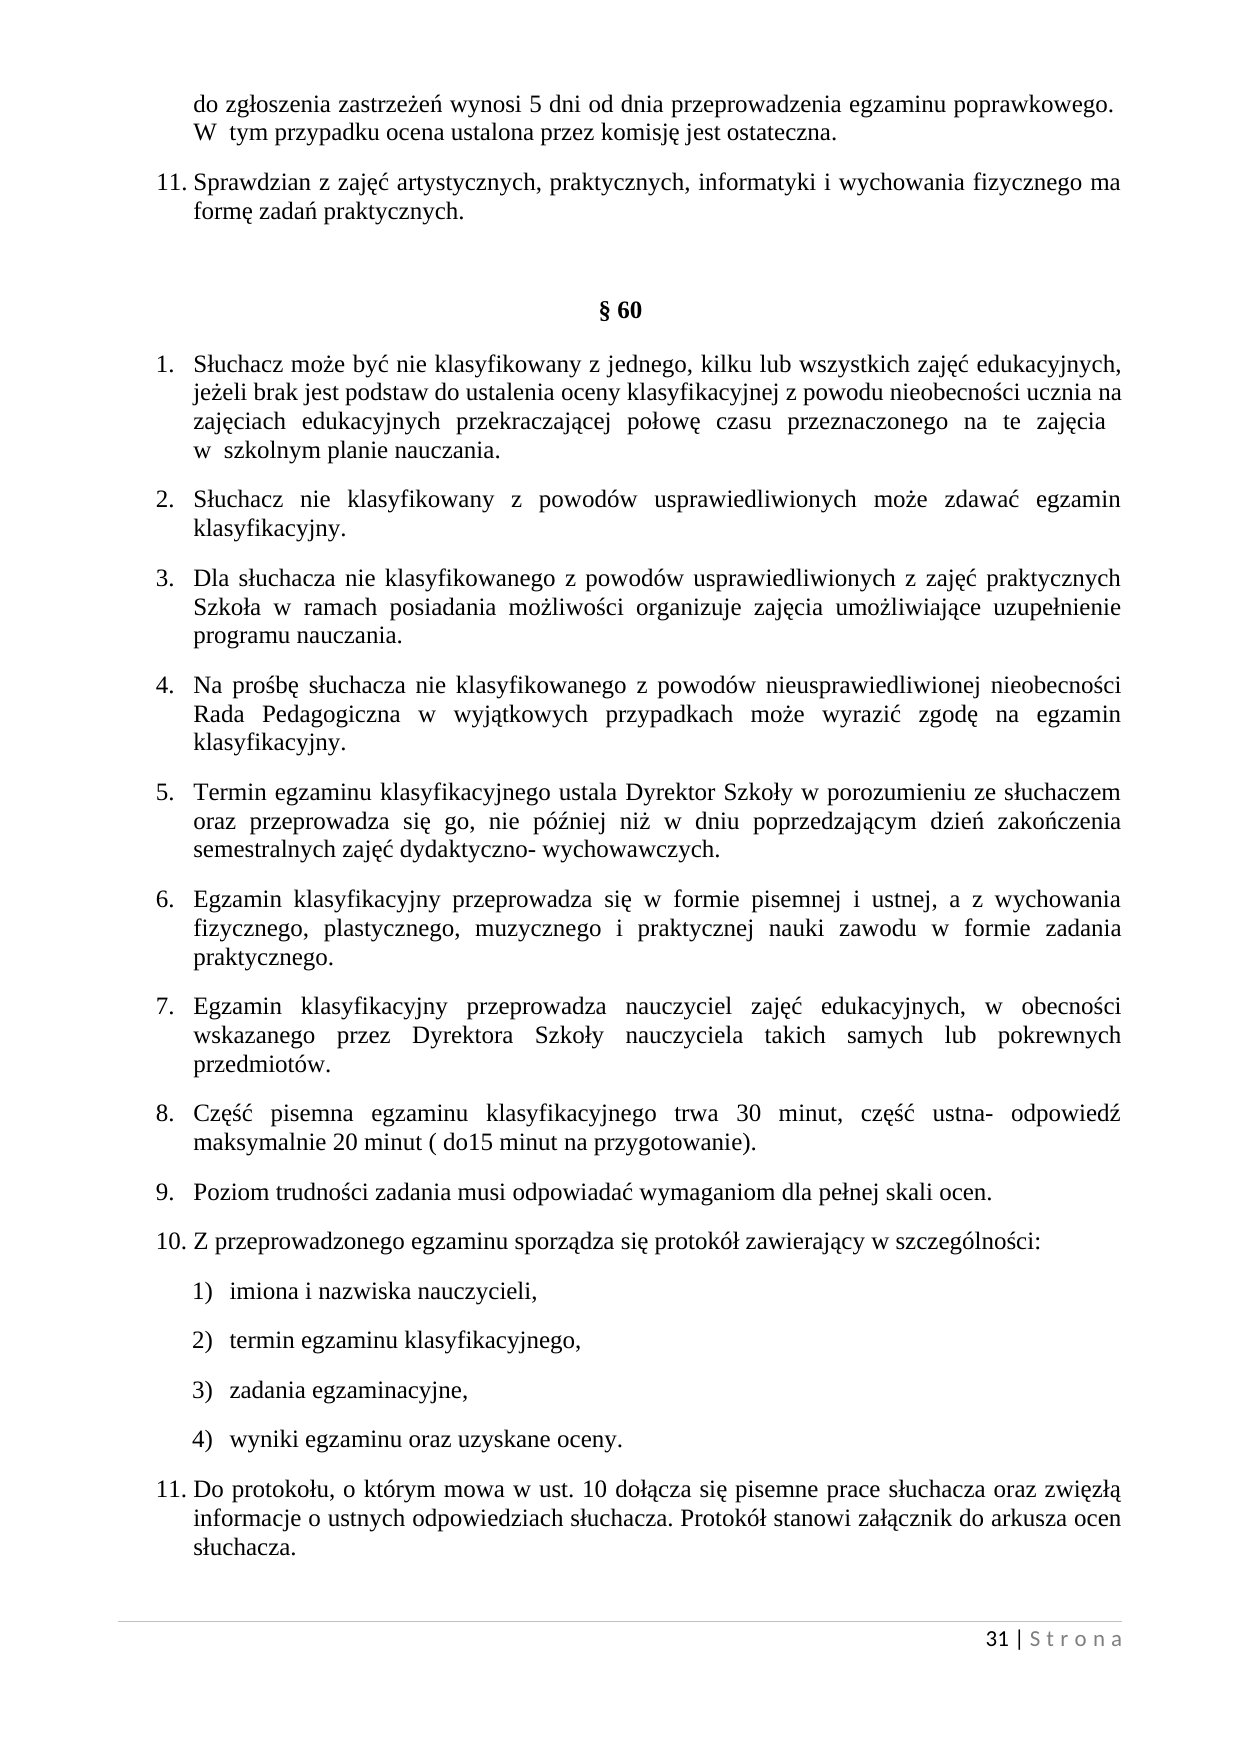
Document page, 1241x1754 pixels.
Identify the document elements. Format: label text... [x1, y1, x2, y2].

text § 60 [118, 295, 1122, 324]
list termin egzaminu klasyfikacyjnego, [192, 1325, 1122, 1354]
list Sprawdzian z zajęć artystycznych, praktycznych, informatyki i wychowania fizycznego ma formę zadań praktycznych. [156, 167, 1122, 224]
list Do protokołu, o którym mowa w ust. 10 dołącza się pisemne prace słuchacza oraz zwięzłą informacje o ustnych odpowiedziach słuchacza. Protokół stanowi załącznik do arkusza ocen słuchacza. [156, 1474, 1122, 1560]
list Egzamin klasyfikacyjny przeprowadza nauczyciel zajęć edukacyjnych, w obecności wskazanego przez Dyrektora Szkoły nauczyciela takich samych lub pokrewnych przedmiotów. [156, 991, 1122, 1077]
list Część pisemna egzaminu klasyfikacyjnego trwa 30 minut, część ustna- odpowiedź maksymalnie 20 minut ( do15 minut na przygotowanie). [156, 1098, 1122, 1156]
list imiona i nazwiska nauczycieli, [192, 1276, 1122, 1304]
list Słuchacz nie klasyfikowany z powodów usprawiedliwionych może zdawać egzamin klasyfikacyjny. [156, 484, 1122, 542]
list Dla słuchacza nie klasyfikowanego z powodów usprawiedliwionych z zajęć praktycznych Szkoła w ramach posiadania możliwości organizuje zajęcia umożliwiające uzupełnienie programu nauczania. [156, 563, 1122, 649]
list Egzamin klasyfikacyjny przeprowadza się w formie pisemnej i ustnej, a z wychowania fizycznego, plastycznego, muzycznego i praktycznej nauki zawodu w formie zadania praktycznego. [156, 884, 1122, 970]
list Termin egzaminu klasyfikacyjnego ustala Dyrektor Szkoły w porozumieniu ze słuchaczem oraz przeprowadza się go, nie później niż w dniu poprzedzającym dzień zakończenia semestralnych zajęć dydaktyczno- wychowawczych. [156, 777, 1122, 863]
list zadania egzaminacyjne, [192, 1375, 1122, 1404]
list Poziom trudności zadania musi odpowiadać wymaganiom dla pełnej skali ocen. [156, 1177, 1122, 1205]
list wyniki egzaminu oraz uzyskane oceny. [192, 1424, 1122, 1453]
list Słuchacz może być nie klasyfikowany z jednego, kilku lub wszystkich zajęć edukacyjnych, jeżeli brak jest podstaw do ustalenia oceny klasyfikacyjnej z powodu nieobecności ucznia na zajęciach edukacyjnych przekraczającej połowę czasu przeznaczonego na te zajęcia w szkolnym planie nauczania. [156, 349, 1122, 464]
list Z przeprowadzonego egzaminu sporządza się protokół zawierający w szczególności: [156, 1226, 1122, 1255]
list Na prośbę słuchacza nie klasyfikowanego z powodów nieusprawiedliwionej nieobecności Rada Pedagogiczna w wyjątkowych przypadkach może wyrazić zgodę na egzamin klasyfikacyjny. [156, 670, 1122, 756]
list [156, 89, 1122, 146]
